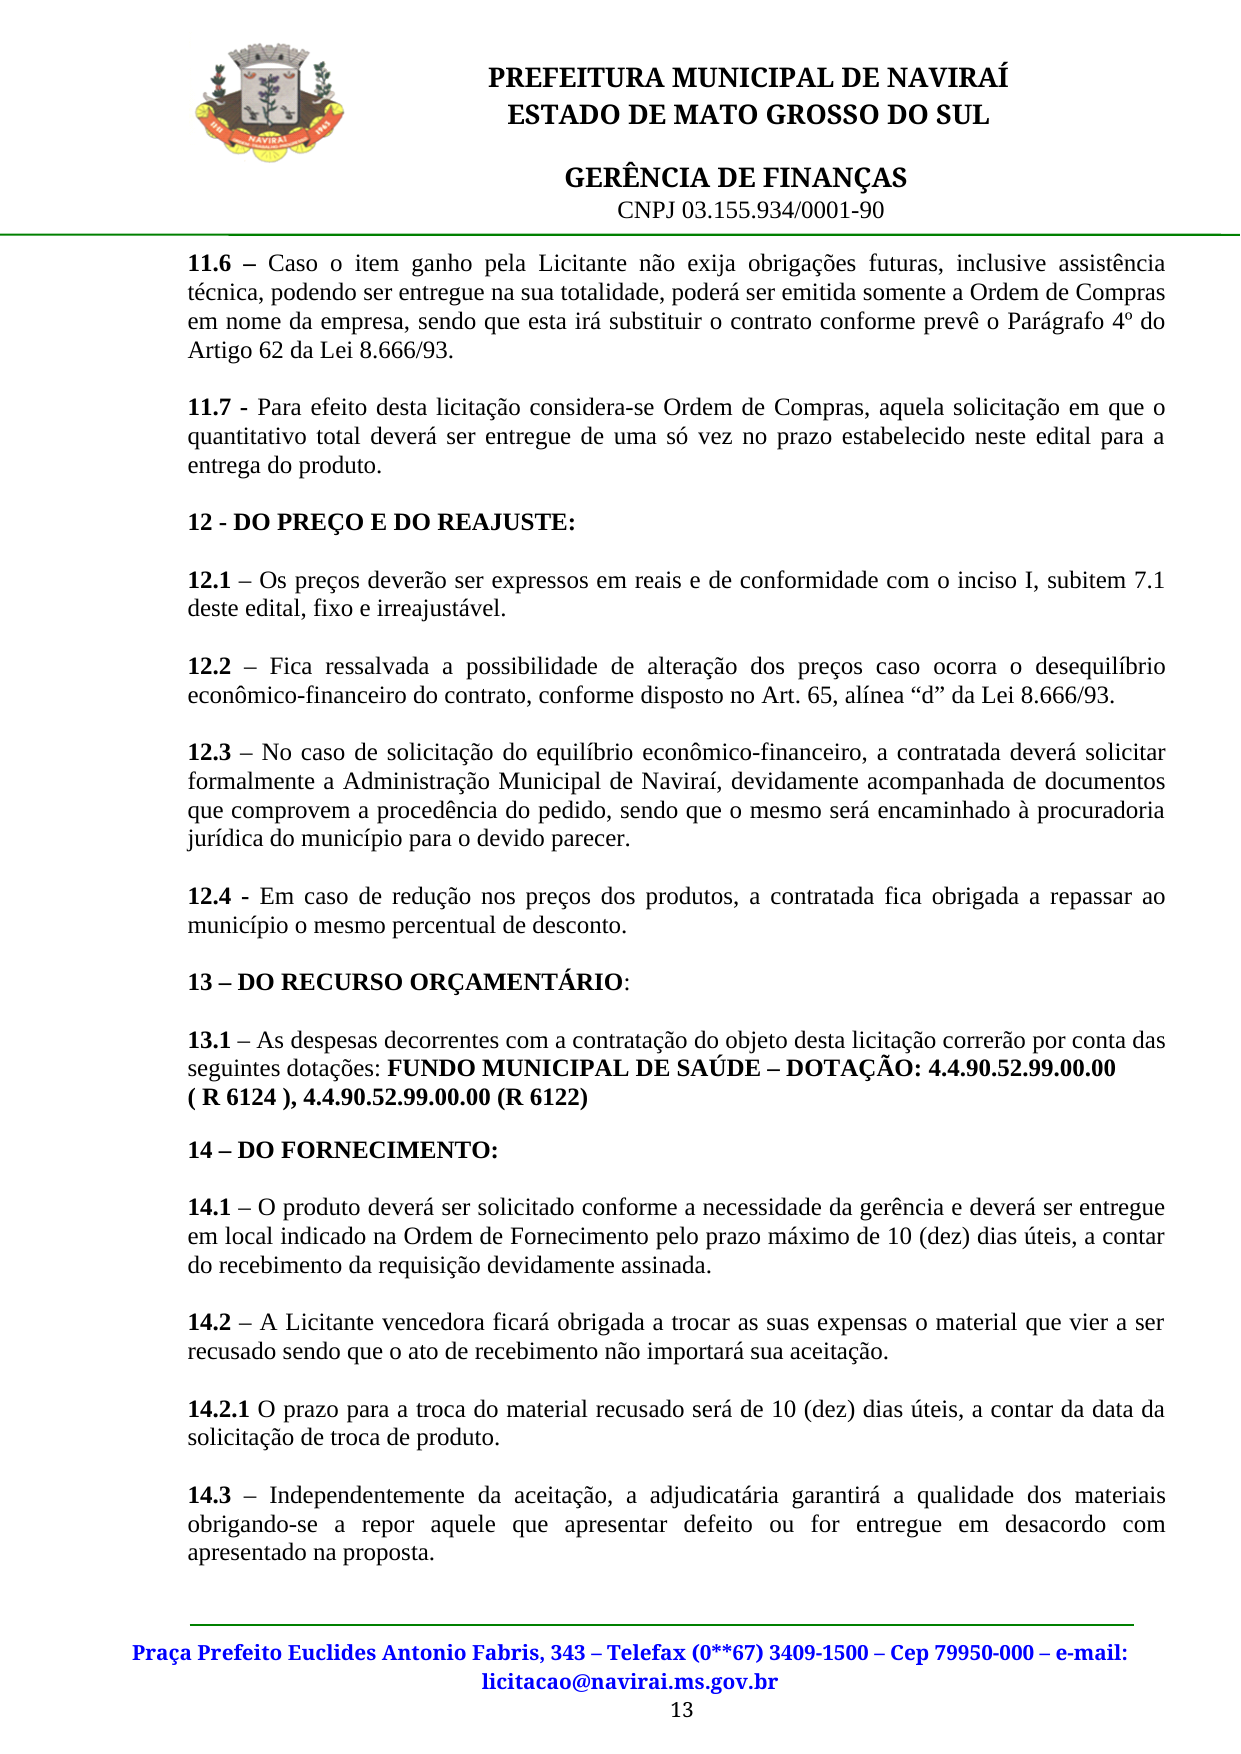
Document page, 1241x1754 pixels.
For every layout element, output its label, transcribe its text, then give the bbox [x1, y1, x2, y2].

text 12.3 – No caso de solicitação do equilíbrio econômico-financeiro, a contratada deverá solicitar formalmente a Administração Municipal de Naviraí, devidamente acompanhada de documentos que comprovem a procedência do pedido, sendo que o mesmo será encaminhado à procuradoria jurídica do município para o devido parecer. [187, 737, 1166, 852]
text 14 – DO FORNECIMENTO: [187, 1135, 1166, 1164]
text 13.1 – As despesas decorrentes com a contratação do objeto desta licitação correrão por conta das seguintes dotações: FUNDO MUNICIPAL DE SAÚDE – DOTAÇÃO: 4.4.90.52.99.00.00 [187, 1025, 1166, 1082]
text 13 – DO RECURSO ORÇAMENTÁRIO: [187, 967, 1166, 996]
text 14.1 – O produto deverá ser solicitado conforme a necessidade da gerência e deverá ser entregue em local indicado na Ordem de Fornecimento pelo prazo máximo de 10 (dez) dias úteis, a contar do recebimento da requisição devidamente assinada. [187, 1192, 1166, 1279]
text 12.1 – Os preços deverão ser expressos em reais e de conformidade com o inciso I, subitem 7.1 deste edital, fixo e irreajustável. [187, 565, 1166, 622]
text 14.2 – A Licitante vencedora ficará obrigada a trocar as suas expensas o material que vier a ser recusado sendo que o ato de recebimento não importará sua aceitação. [187, 1307, 1166, 1365]
text 11.6 – Caso o item ganho pela Licitante não exija obrigações futuras, inclusive assistência técnica, podendo ser entregue na sua totalidade, poderá ser emitida somente a Ordem de Compras em nome da empresa, sendo que esta irá substituir o contrato conforme prevê o Parágrafo 4º do Artigo 62 da Lei 8.666/93. [187, 248, 1166, 363]
text 14.2.1 O prazo para a troca do material recusado será de 10 (dez) dias úteis, a contar da data da solicitação de troca de produto. [187, 1394, 1166, 1451]
text 12.2 – Fica ressalvada a possibilidade de alteração dos preços caso ocorra o desequilíbrio econômico-financeiro do contrato, conforme disposto no Art. 65, alínea “d” da Lei 8.666/93. [187, 651, 1166, 708]
text ( R 6124 ), 4.4.90.52.99.00.00 (R 6122) [187, 1082, 1166, 1111]
text 11.7 - Para efeito desta licitação considera-se Ordem de Compras, aquela solicitação em que o quantitativo total deverá ser entregue de uma só vez no prazo estabelecido neste edital para a entrega do produto. [187, 392, 1166, 478]
text 14.3 – Independentemente da aceitação, a adjudicatária garantirá a qualidade dos materiais obrigando-se a repor aquele que apresentar defeito ou for entregue em desacordo com apresentado na proposta. [187, 1480, 1166, 1566]
text 12 - DO PREÇO E DO REAJUSTE: [187, 478, 1166, 536]
text 12.4 - Em caso de redução nos preços dos produtos, a contratada fica obrigada a repassar ao município o mesmo percentual de desconto. [187, 881, 1166, 938]
